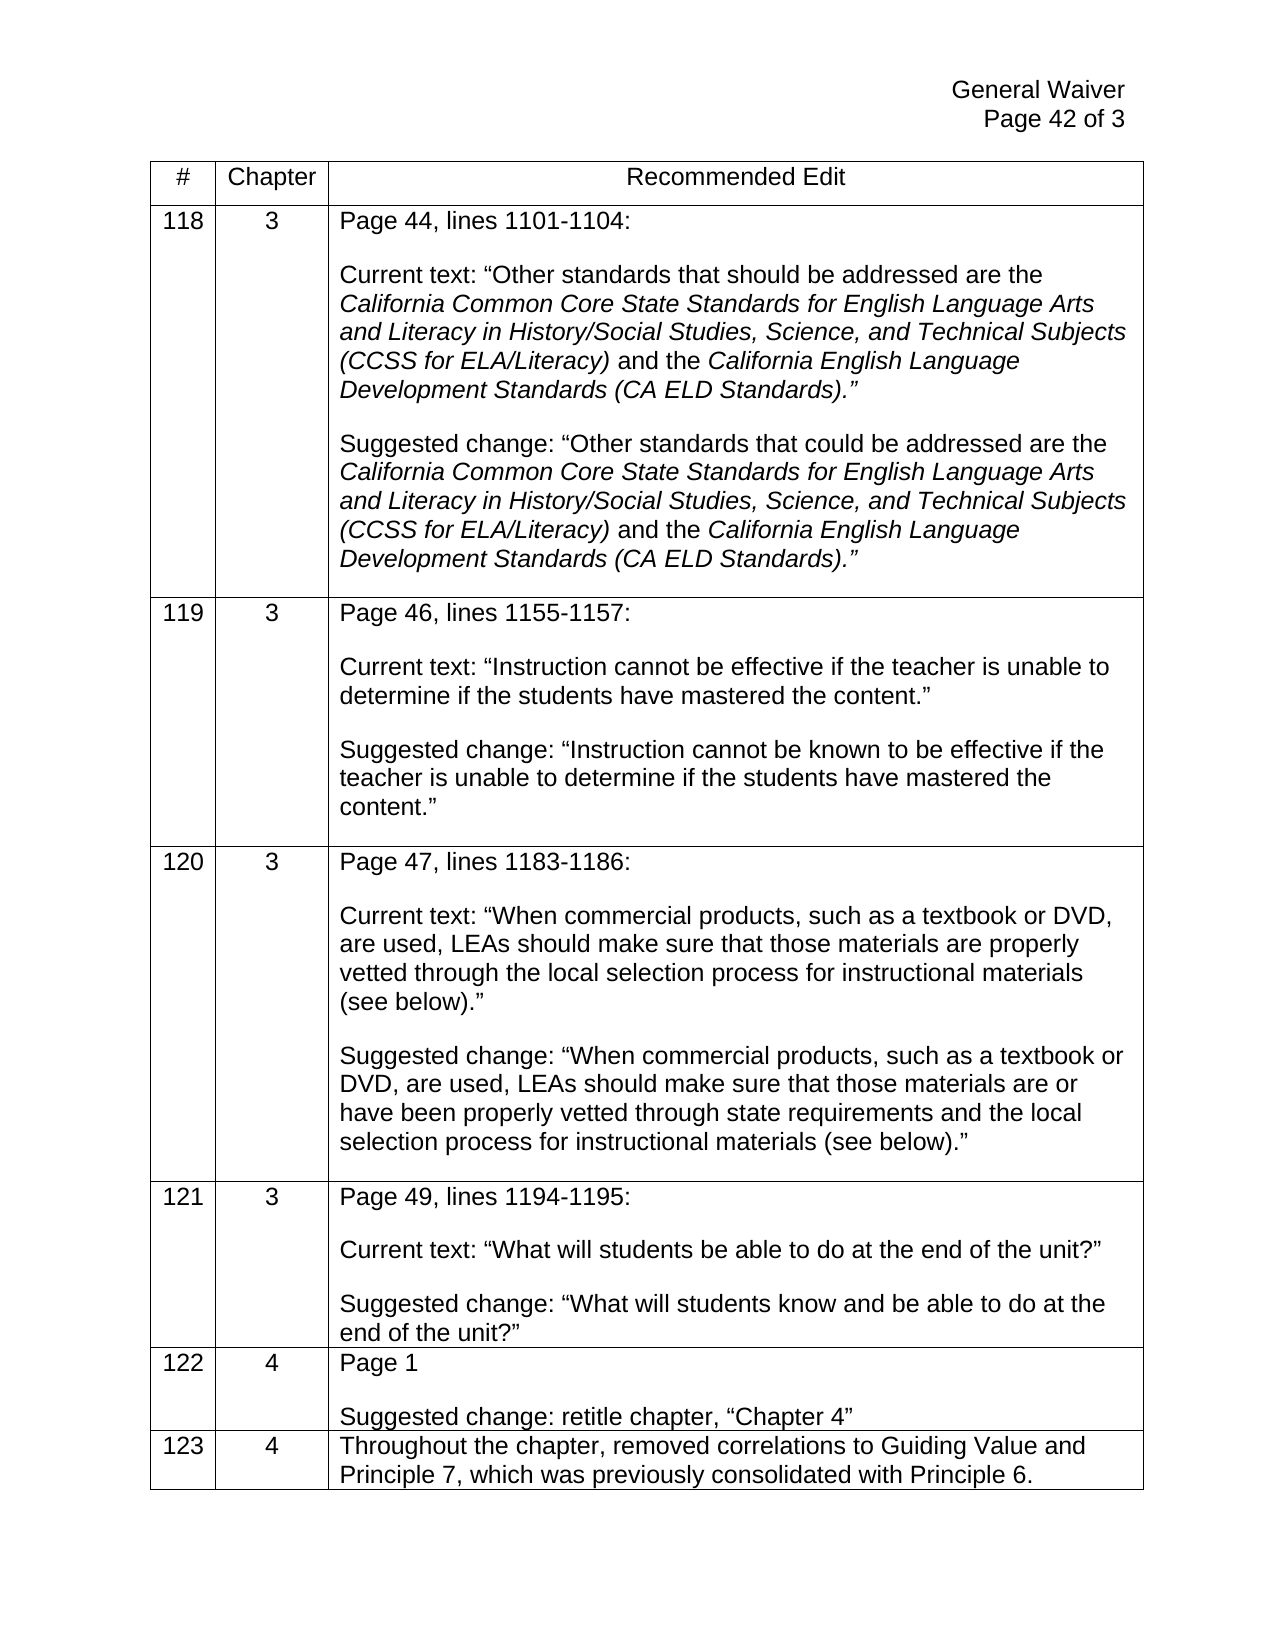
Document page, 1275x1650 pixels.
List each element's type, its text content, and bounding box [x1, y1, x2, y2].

table_cell Page 49, lines 1194-1195: Current text: “What will students be able to do at the end of the unit?” Suggested change: “What will students know and be able to do at the end of the unit?” [329, 1182, 1143, 1347]
table_cell Page 44, lines 1101-1104: Current text: “Other standards that should be addressed are the California Common Core State Standards for English Language Arts and Literacy in History/Social Studies, Science, and Technical Subjects (CCSS for ELA/Literacy) and the California English Language Development Standards (CA ELD Standards).” Suggested change: “Other standards that could be addressed are the California Common Core State Standards for English Language Arts and Literacy in History/Social Studies, Science, and Technical Subjects (CCSS for ELA/Literacy) and the California English Language Development Standards (CA ELD Standards).” [329, 206, 1143, 597]
table_cell 118 [151, 206, 215, 597]
table_header # [151, 162, 215, 205]
table_header Recommended Edit [329, 162, 1143, 205]
table_cell 3 [216, 847, 328, 1181]
table_cell 4 [216, 1431, 328, 1489]
table_cell 121 [151, 1182, 215, 1347]
table_cell 120 [151, 847, 215, 1181]
table_cell 123 [151, 1431, 215, 1489]
table_cell Page 46, lines 1155-1157: Current text: “Instruction cannot be effective if the teacher is unable to determine if the students have mastered the content.” Suggested change: “Instruction cannot be known to be effective if the teacher is unable to determine if the students have mastered the content.” [329, 598, 1143, 846]
table_cell Page 47, lines 1183-1186: Current text: “When commercial products, such as a textbook or DVD, are used, LEAs should make sure that those materials are properly vetted through the local selection process for instructional materials (see below).” Suggested change: “When commercial products, such as a textbook or DVD, are used, LEAs should make sure that those materials are or have been properly vetted through state requirements and the local selection process for instructional materials (see below).” [329, 847, 1143, 1181]
table_cell 3 [216, 206, 328, 597]
table_cell 122 [151, 1348, 215, 1430]
table_cell Throughout the chapter, removed correlations to Guiding Value and Principle 7, which was previously consolidated with Principle 6. [329, 1431, 1143, 1489]
table_cell 4 [216, 1348, 328, 1430]
table_cell 119 [151, 598, 215, 846]
table_cell 3 [216, 1182, 328, 1347]
table_cell Page 1 Suggested change: retitle chapter, “Chapter 4” [329, 1348, 1143, 1430]
table_cell 3 [216, 598, 328, 846]
table_header Chapter [216, 162, 328, 205]
